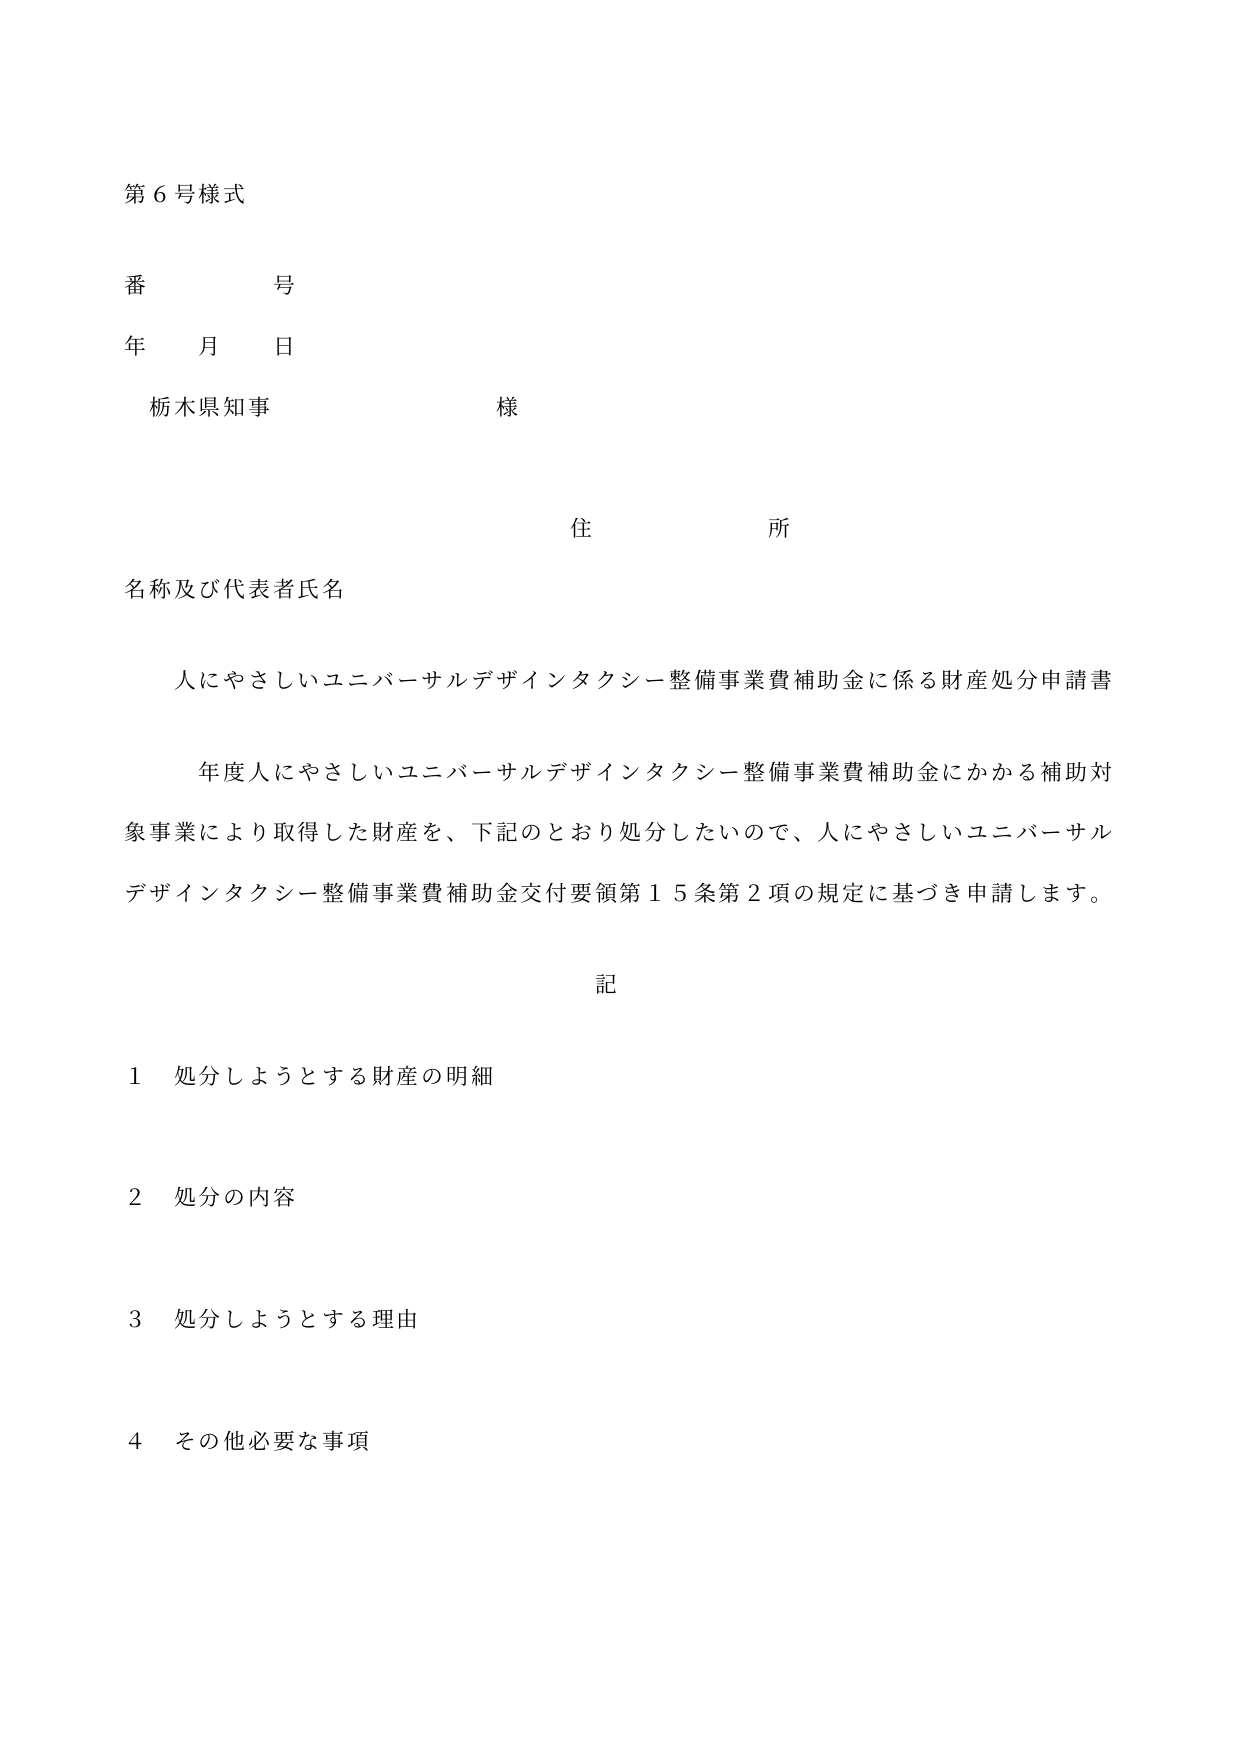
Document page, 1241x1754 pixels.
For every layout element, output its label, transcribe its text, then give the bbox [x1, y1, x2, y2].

text 人にやさしいユニバーサルデザインタクシー整備事業費補助金に係る財産処分申請書 [124, 649, 1116, 710]
text １ 処分しようとする財産の明細 [124, 1044, 1116, 1105]
text ２ 処分の内容 [124, 1166, 1116, 1227]
text ３ 処分しようとする理由 [124, 1288, 1116, 1348]
text 栃木県知事 ○ ○ ○ ○ 様 [124, 375, 1116, 436]
text 年度人にやさしいユニバーサルデザインタクシー整備事業費補助金にかかる補助対象事業により取得した財産を、下記のとおり処分したいので、人にやさしいユニバーサルデザインタクシー整備事業費補助金交付要領第１５条第２項の規定に基づき申請します。 [124, 740, 1116, 923]
text 第６号様式 [124, 162, 1116, 223]
text ４ その他必要な事項 [124, 1409, 1116, 1470]
text 番 号 年 月 日 [124, 223, 1116, 375]
text 記 [124, 953, 1116, 1014]
text 住 所 名称及び代表者氏名 [124, 497, 1116, 618]
